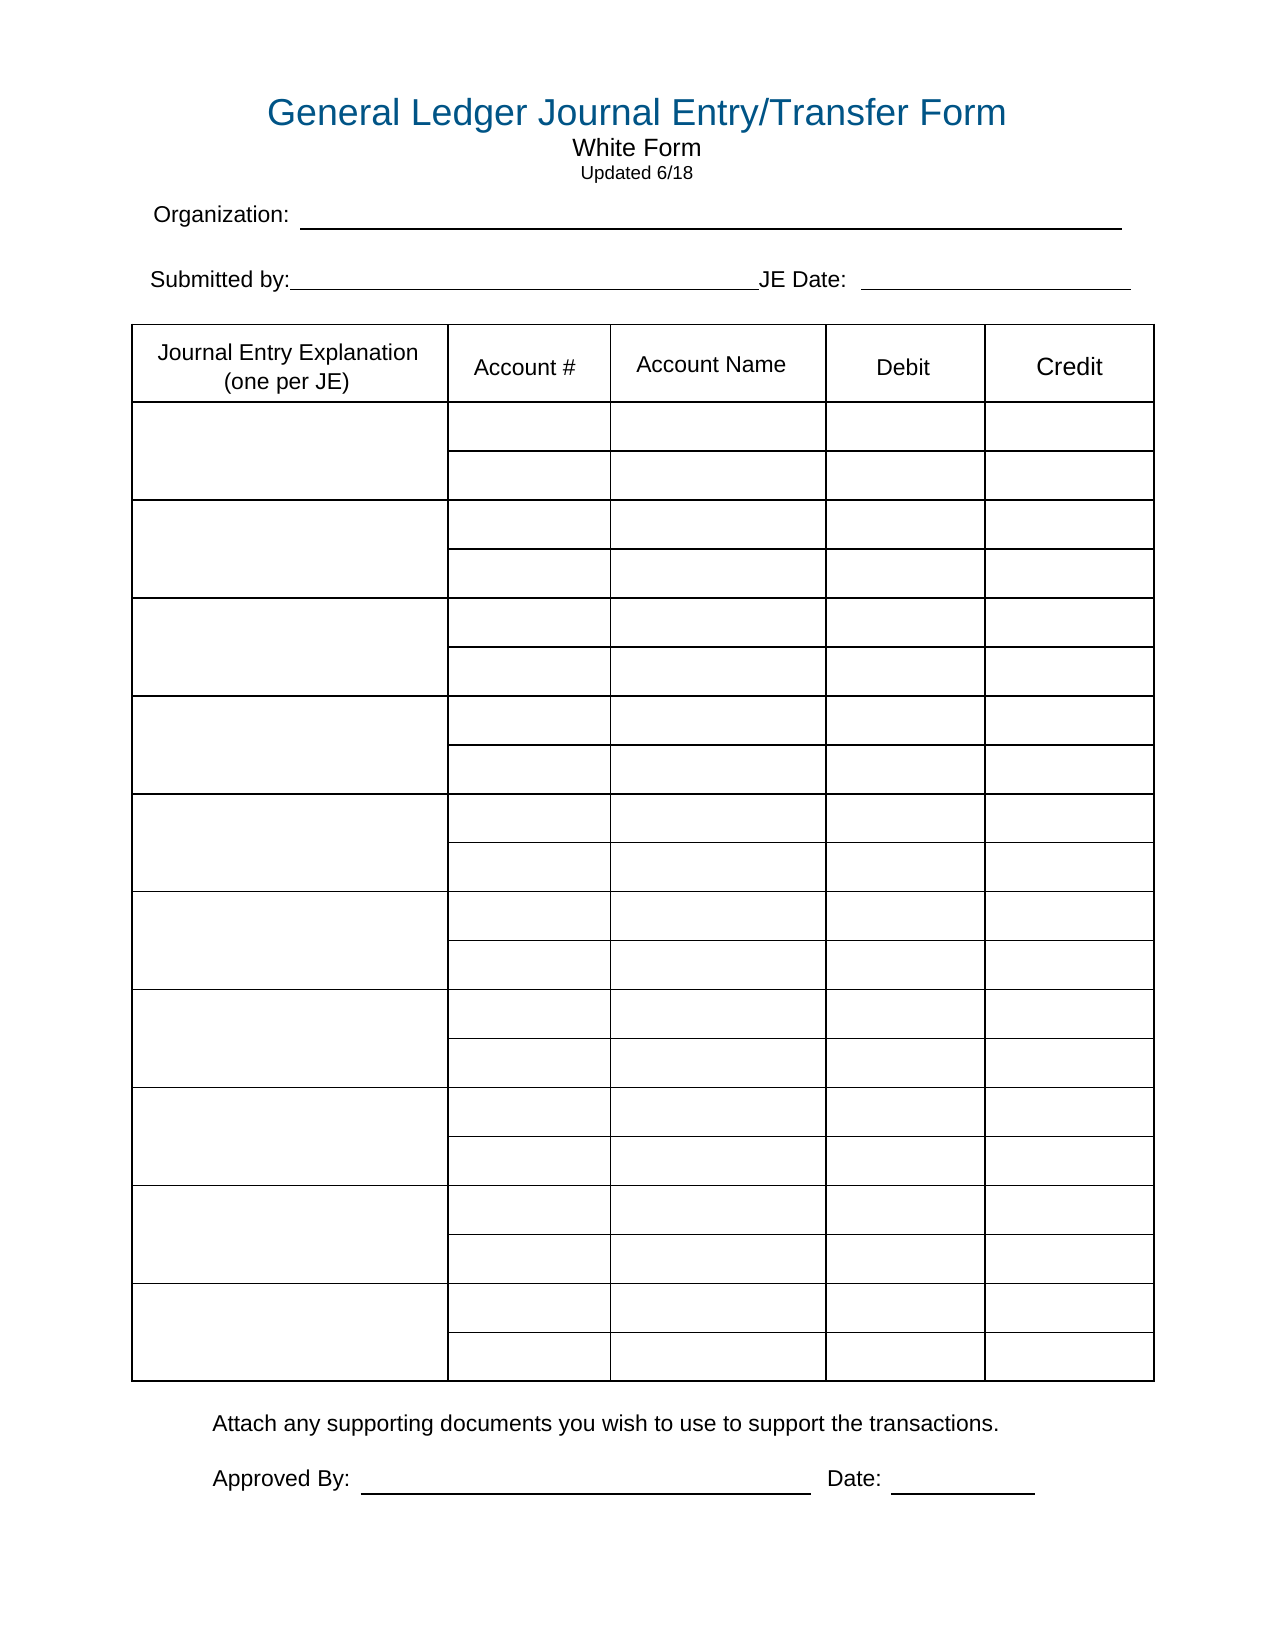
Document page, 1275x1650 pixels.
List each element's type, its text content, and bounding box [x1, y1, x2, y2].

table_header Credit [986, 325, 1153, 401]
table_cell [611, 648, 825, 695]
table_cell [449, 1284, 610, 1331]
table_cell [133, 795, 447, 891]
table_cell [986, 1235, 1153, 1282]
table_cell [986, 501, 1153, 548]
table_cell [133, 697, 447, 793]
table_cell [133, 599, 447, 695]
table_cell [449, 990, 610, 1038]
table_cell [827, 843, 984, 891]
table_cell [827, 697, 984, 744]
table_cell [449, 1088, 610, 1136]
table_cell [133, 892, 447, 989]
table_cell [611, 599, 825, 646]
table_cell [827, 1137, 984, 1184]
table_cell [986, 452, 1153, 499]
table_cell [133, 1186, 447, 1282]
table_cell [986, 843, 1153, 891]
text Updated 6/18 [265, 162, 1009, 183]
table_cell [986, 1284, 1153, 1331]
table_cell [611, 452, 825, 499]
table_header Debit [827, 325, 984, 401]
table_cell [611, 403, 825, 450]
table_cell [449, 550, 610, 597]
text Attach any supporting documents you wish to use to support the transactions. Approved By: Date: [212, 1410, 1000, 1491]
table_cell [611, 501, 825, 548]
table_cell [827, 1039, 984, 1087]
table_cell [986, 1333, 1153, 1380]
table_cell [827, 1235, 984, 1282]
table_cell [827, 1186, 984, 1233]
table_cell [986, 550, 1153, 597]
table_cell [827, 941, 984, 989]
table_cell [133, 1284, 447, 1380]
table_cell [986, 599, 1153, 646]
table_cell [611, 746, 825, 793]
table_cell [449, 403, 610, 450]
table_cell [449, 1137, 610, 1184]
table_cell [827, 599, 984, 646]
table_cell [611, 941, 825, 989]
table_cell [827, 550, 984, 597]
table_cell [986, 1039, 1153, 1087]
table_cell [449, 795, 610, 842]
table_cell [611, 795, 825, 842]
table_cell [611, 550, 825, 597]
table_cell [611, 1333, 825, 1380]
table_cell [449, 1235, 610, 1282]
table_header Journal Entry Explanation (one per JE) [133, 325, 447, 401]
table_cell [611, 892, 825, 940]
table_header Account # [449, 325, 610, 401]
table_cell [827, 990, 984, 1038]
table_cell [827, 501, 984, 548]
text General Ledger Journal Entry/Transfer Form [265, 92, 1009, 134]
table_cell [827, 648, 984, 695]
table_cell [986, 1137, 1153, 1184]
table_cell [449, 746, 610, 793]
table_cell [986, 746, 1153, 793]
table_cell [611, 1137, 825, 1184]
table_cell [449, 452, 610, 499]
table_cell [827, 1088, 984, 1136]
table_cell [827, 892, 984, 940]
table_cell [986, 892, 1153, 940]
table_cell [827, 452, 984, 499]
table_cell [986, 941, 1153, 989]
table_cell [449, 599, 610, 646]
table_cell [133, 501, 447, 597]
table_cell [986, 1088, 1153, 1136]
table_cell [133, 403, 447, 499]
table_cell [449, 501, 610, 548]
table_cell [986, 990, 1153, 1038]
table_cell [449, 697, 610, 744]
table_cell [986, 403, 1153, 450]
table_cell [827, 746, 984, 793]
table_cell [986, 648, 1153, 695]
text Organization: [153, 201, 1000, 227]
table_cell [986, 697, 1153, 744]
table_cell [449, 1039, 610, 1087]
table_cell [449, 941, 610, 989]
table_cell [827, 403, 984, 450]
table_cell [449, 1333, 610, 1380]
table_cell [986, 1186, 1153, 1233]
table_cell [827, 795, 984, 842]
table_cell [986, 795, 1153, 842]
table_cell [827, 1284, 984, 1331]
table_cell [133, 990, 447, 1087]
table_cell [449, 648, 610, 695]
text White Form [265, 134, 1009, 162]
text Submitted by: JE Date: [150, 266, 1169, 292]
table_cell [449, 1186, 610, 1233]
table_cell [827, 1333, 984, 1380]
table_cell [133, 1088, 447, 1184]
table_header Account Name [611, 325, 825, 401]
table_cell [611, 843, 825, 891]
table_cell [611, 1186, 825, 1233]
table_cell [611, 1284, 825, 1331]
table_cell [449, 843, 610, 891]
table_cell [611, 990, 825, 1038]
table_cell [611, 1088, 825, 1136]
table_cell [611, 697, 825, 744]
table_cell [449, 892, 610, 940]
table_cell [611, 1235, 825, 1282]
table_cell [611, 1039, 825, 1087]
